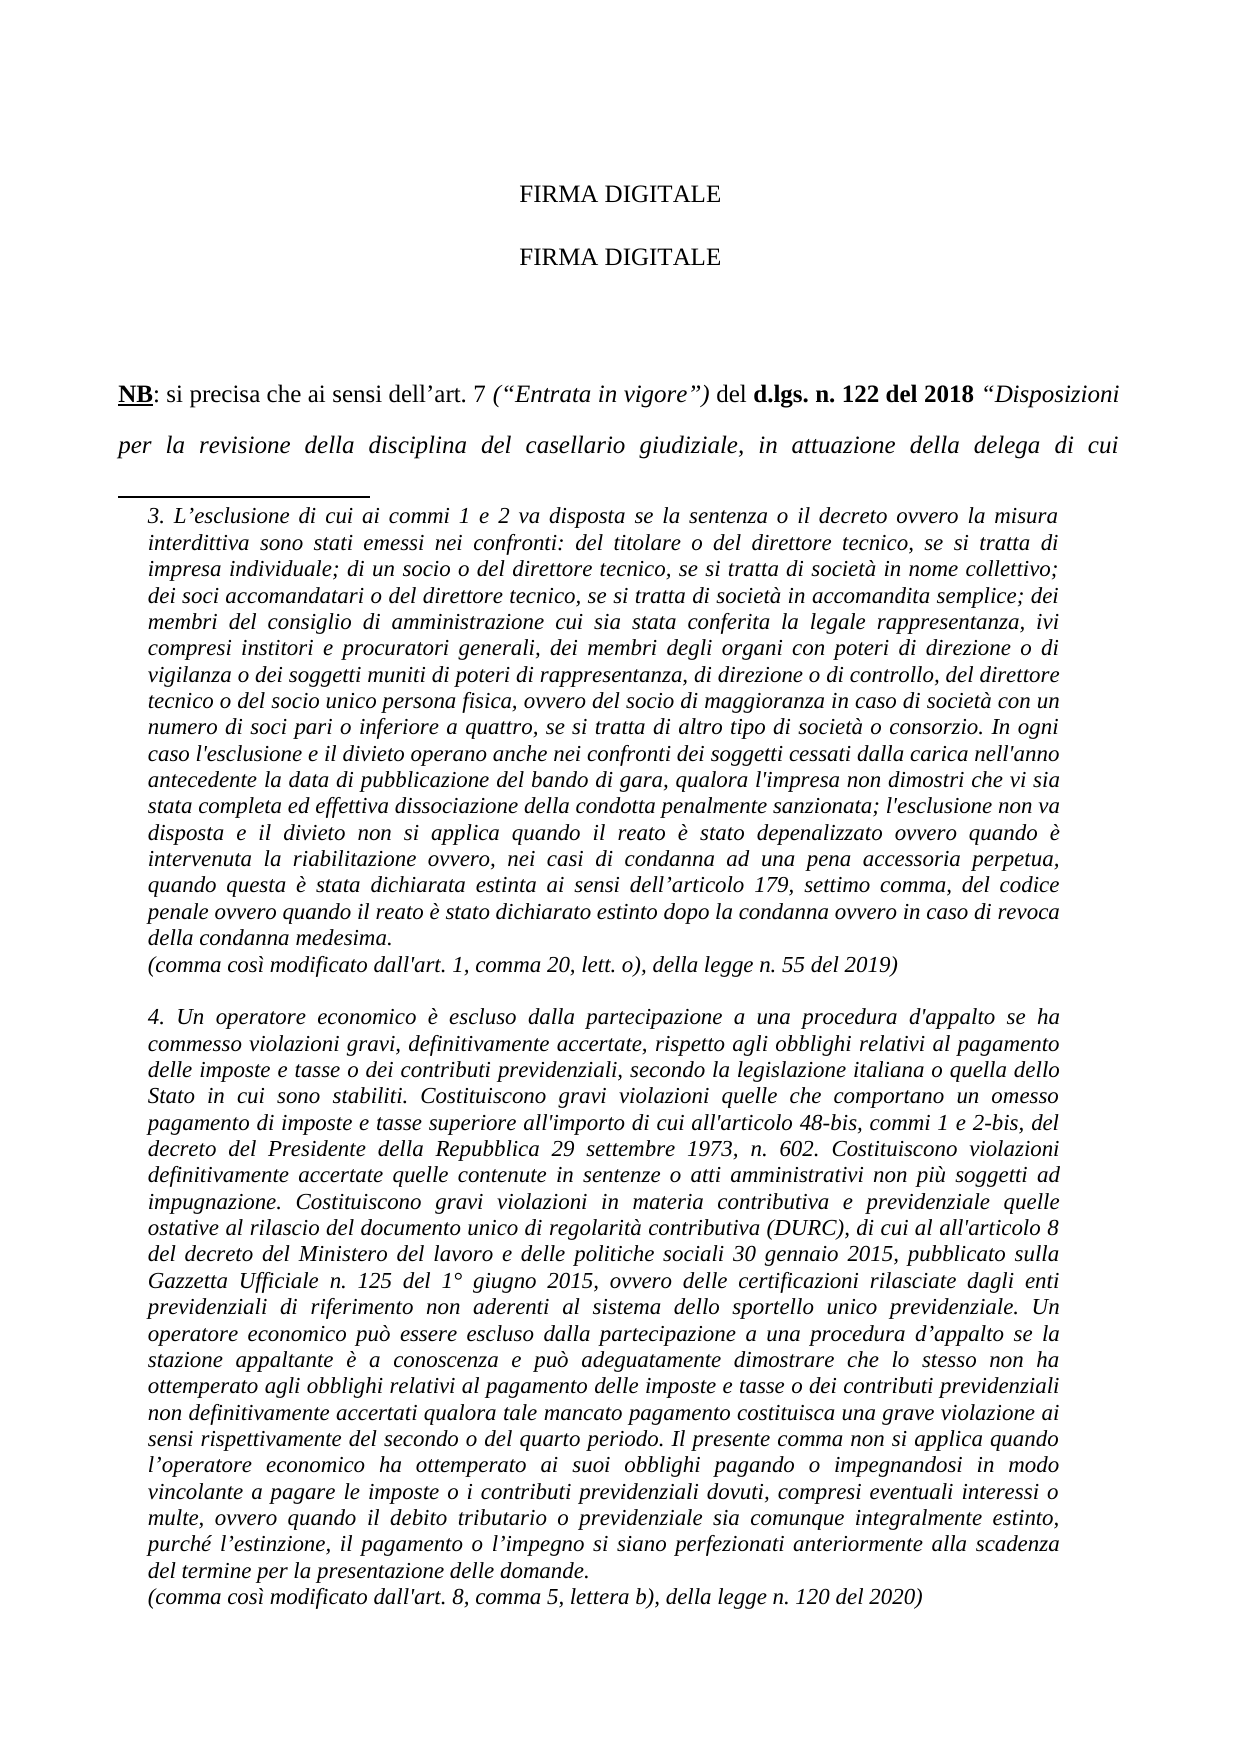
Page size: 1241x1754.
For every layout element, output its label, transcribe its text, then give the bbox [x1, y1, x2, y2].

text FIRMA DIGITALE [118, 225, 1122, 275]
text FIRMA DIGITALE [118, 162, 1122, 212]
text NB: si precisa che ai sensi dell’art. 7 (“Entrata in vigore”) del d.lgs. n. 122 del 2018 “Disposizioni per la revisione della disciplina del casellario giudiziale, in attuazione della delega di cui all'articolo 1, commi 18 e 19, della legge 23 giugno 2017, n. 103”, pubblicato in (GURI Serie Generale n.250 del 26-10-2018 - Suppl. Ordinario n. 50/L), tutte le disposizioni ivi contenute acquistano efficacia decorso un anno dalla pubblicazione del decreto nella Gazzetta Ufficiale. [118, 362, 1122, 464]
